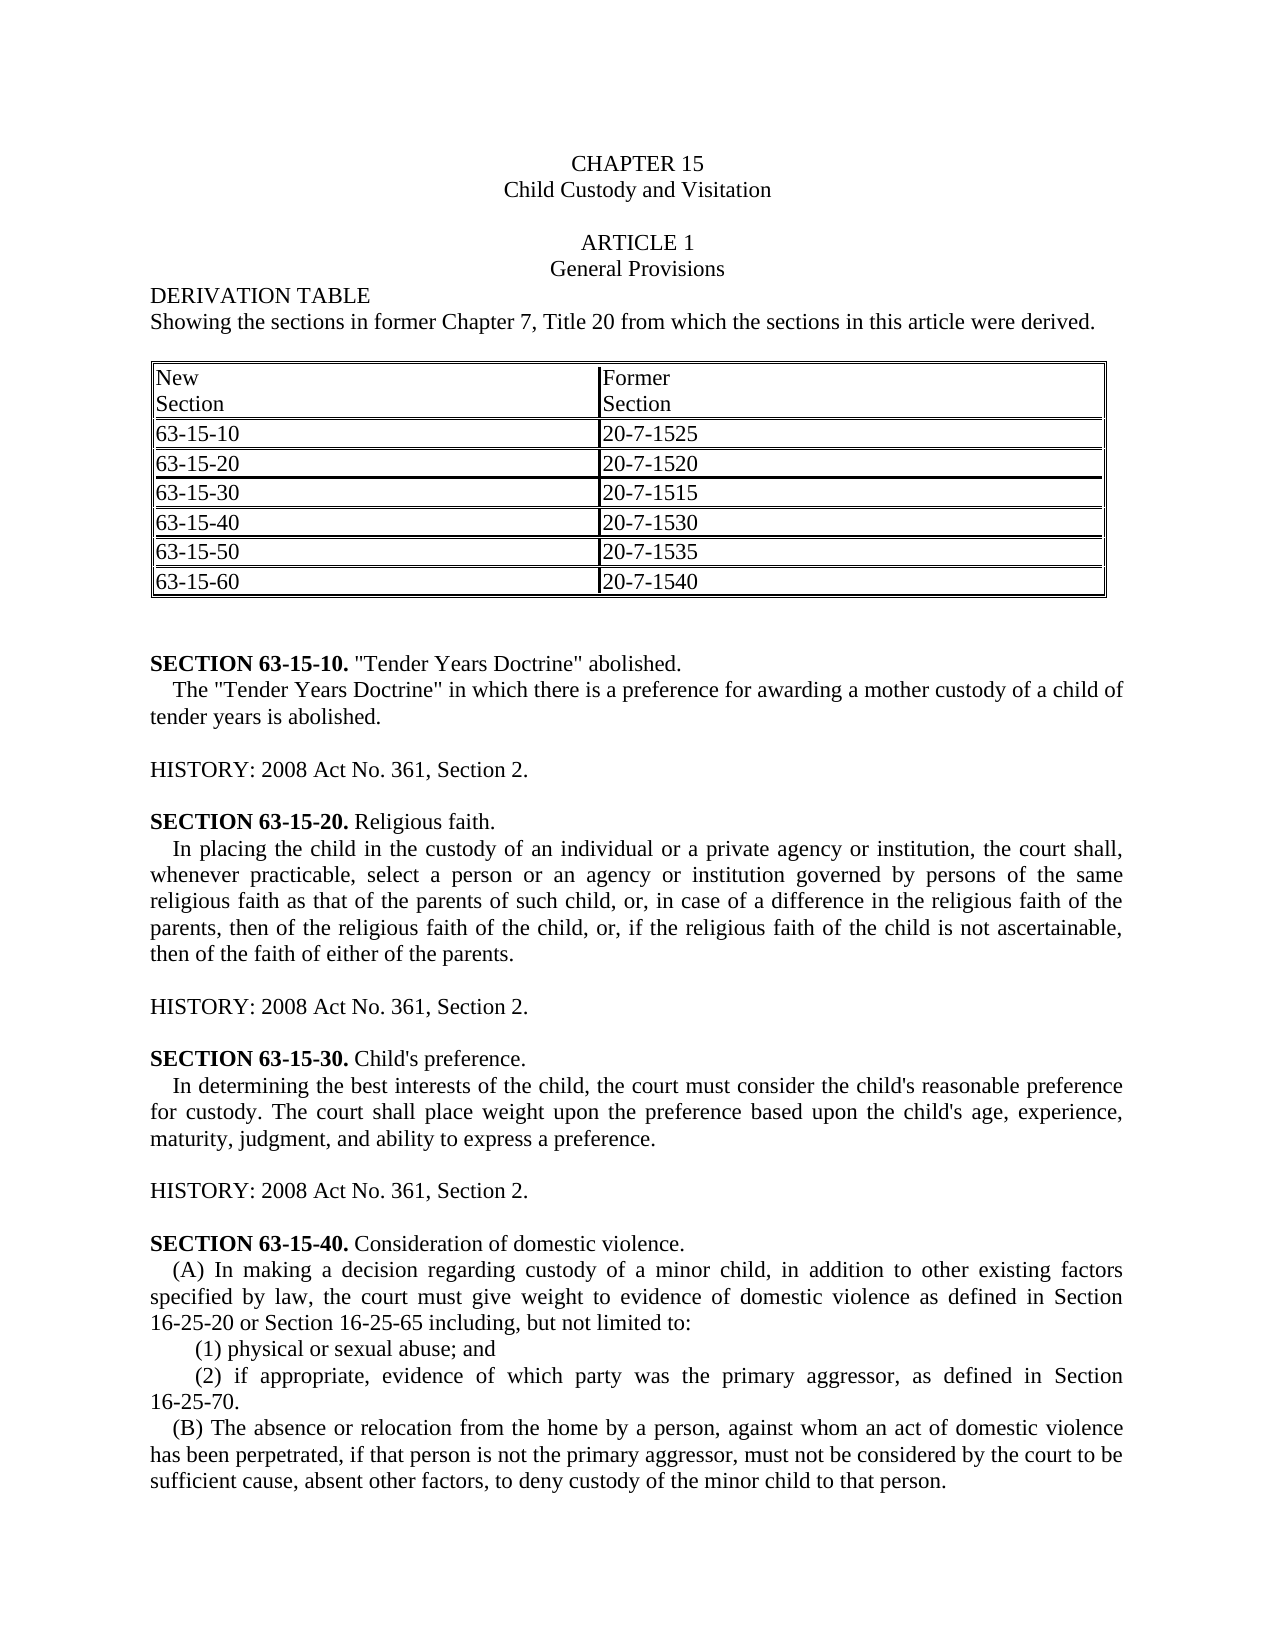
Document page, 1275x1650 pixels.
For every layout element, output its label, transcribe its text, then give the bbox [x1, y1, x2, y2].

text (A) In making a decision regarding custody of a minor child, in addition to other existing factors specified by law, the court must give weight to evidence of domestic violence as defined in Section 16-25-20 or Section 16-25-65 including, but not limited to: [150, 1256, 1125, 1335]
text Showing the sections in former Chapter 7, Title 20 from which the sections in this article were derived. [150, 308, 1125, 334]
text SECTION 63-15-10. "Tender Years Doctrine" abolished. [150, 650, 1125, 677]
text Child Custody and Visitation [150, 176, 1125, 203]
text (B) The absence or relocation from the home by a person, against whom an act of domestic violence has been perpetrated, if that person is not the primary aggressor, must not be considered by the court to be sufficient cause, absent other factors, to deny custody of the minor child to that person. [150, 1414, 1125, 1493]
text HISTORY: 2008 Act No. 361, Section 2. [150, 756, 1125, 782]
table_cell 63-15-10 [152, 417, 599, 446]
table_cell 20-7-1535 [601, 535, 1104, 565]
text (1) physical or sexual abuse; and [150, 1335, 1125, 1362]
text HISTORY: 2008 Act No. 361, Section 2. [150, 1177, 1125, 1204]
table_cell Former Section [599, 364, 1104, 417]
table_cell 63-15-60 [152, 565, 599, 594]
table_cell 20-7-1540 [599, 565, 1105, 594]
table_cell 63-15-50 [154, 535, 598, 565]
table_cell 63-15-30 [154, 476, 598, 506]
text HISTORY: 2008 Act No. 361, Section 2. [150, 993, 1125, 1019]
table_cell 20-7-1525 [599, 417, 1105, 446]
table_cell 63-15-20 [154, 446, 598, 476]
text CHAPTER 15 [150, 150, 1125, 176]
table_cell New Section [154, 364, 599, 417]
table_cell 20-7-1515 [601, 476, 1104, 506]
text (2) if appropriate, evidence of which party was the primary aggressor, as defined in Section 16-25-70. [150, 1362, 1125, 1414]
text SECTION 63-15-30. Child's preference. [150, 1046, 1125, 1072]
table_cell 20-7-1530 [599, 506, 1105, 535]
text General Provisions [150, 255, 1125, 282]
text SECTION 63-15-20. Religious faith. [150, 808, 1125, 835]
text In placing the child in the custody of an individual or a private agency or institution, the court shall, whenever practicable, select a person or an agency or institution governed by persons of the same religious faith as that of the parents of such child, or, in case of a difference in the religious faith of the parents, then of the religious faith of the child, or, if the religious faith of the child is not ascertainable, then of the faith of either of the parents. [150, 835, 1125, 966]
text In determining the best interests of the child, the court must consider the child's reasonable preference for custody. The court shall place weight upon the preference based upon the child's age, experience, maturity, judgment, and ability to express a preference. [150, 1072, 1125, 1151]
text The "Tender Years Doctrine" in which there is a preference for awarding a mother custody of a child of tender years is abolished. [150, 677, 1125, 729]
table_cell 63-15-40 [152, 506, 599, 535]
text ARTICLE 1 [150, 229, 1125, 255]
text SECTION 63-15-40. Consideration of domestic violence. [150, 1230, 1125, 1256]
text DERIVATION TABLE [150, 282, 1125, 308]
table_cell 20-7-1520 [601, 446, 1104, 476]
